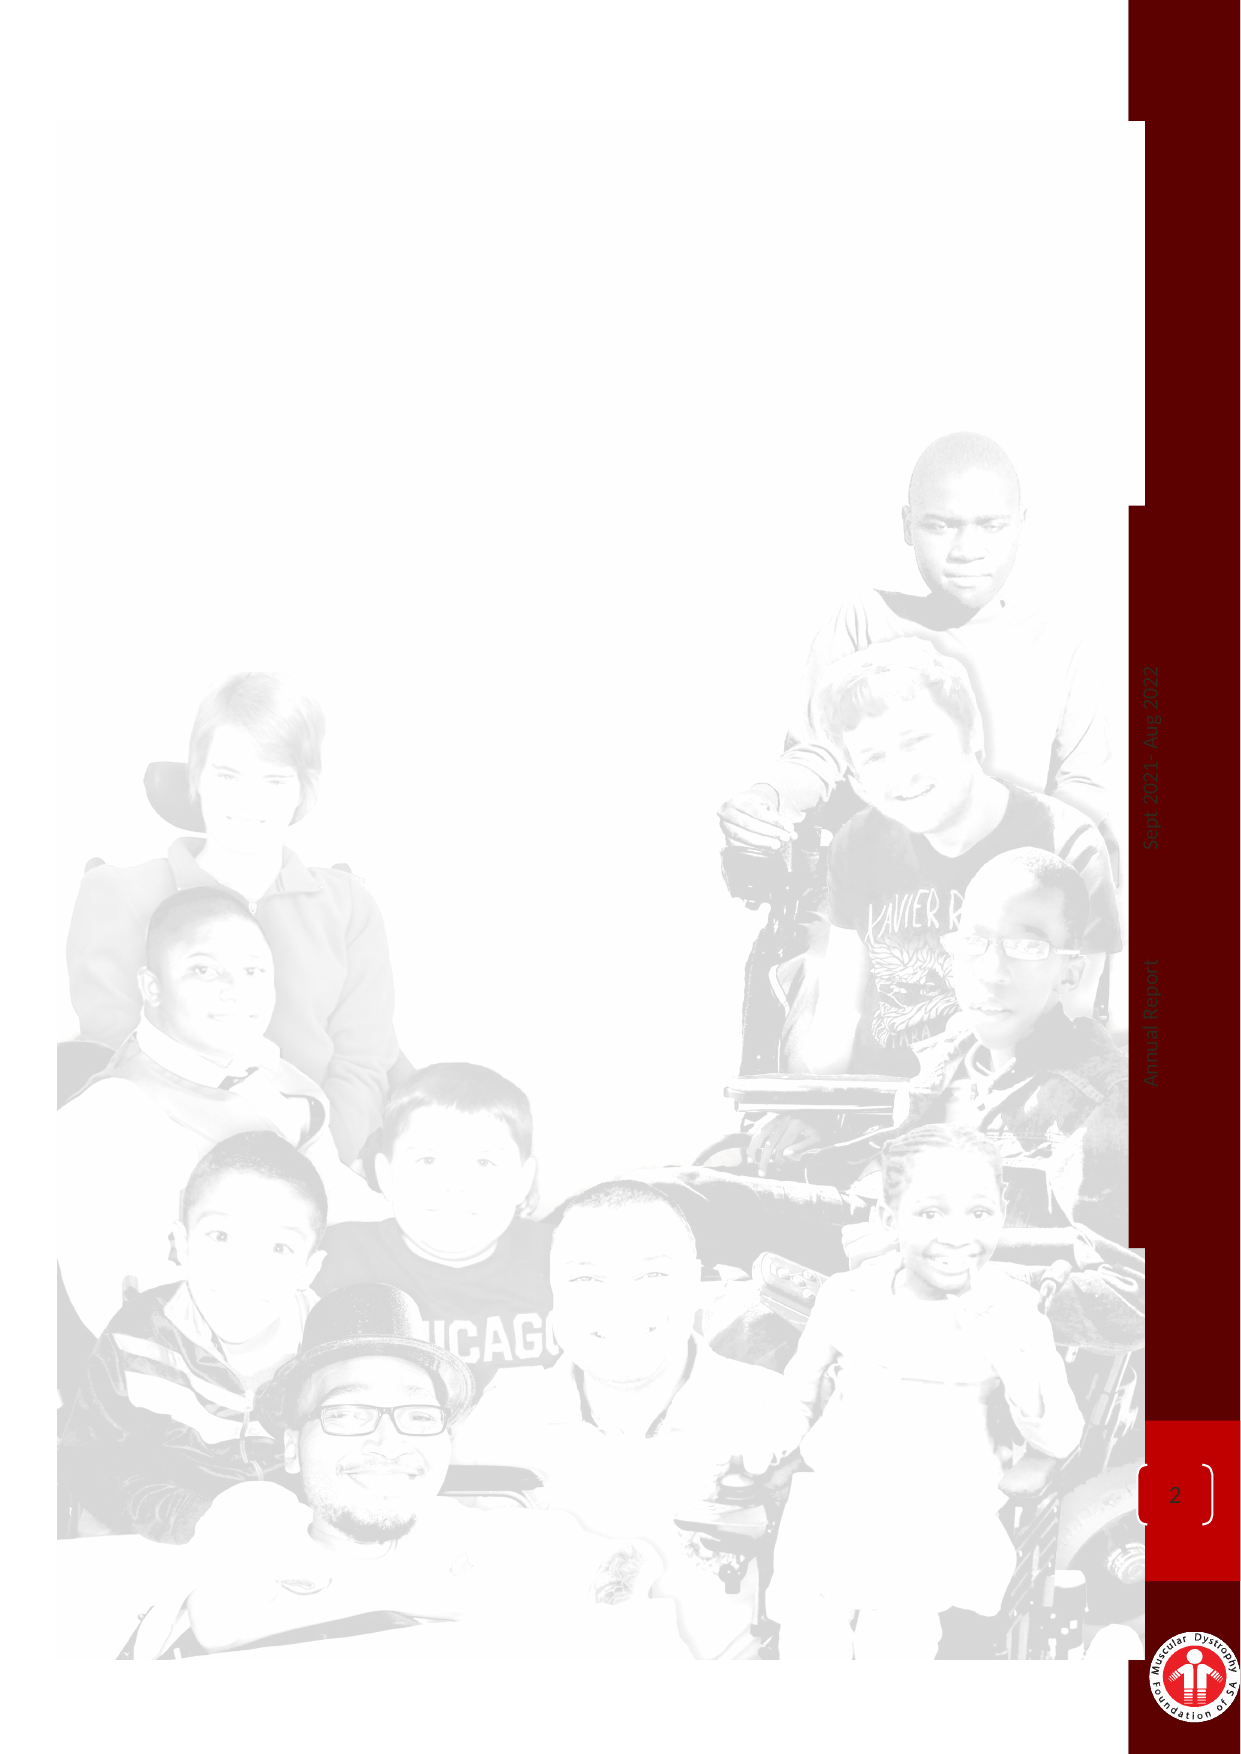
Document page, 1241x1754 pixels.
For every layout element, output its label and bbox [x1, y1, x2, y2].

picture [1148, 1632, 1241, 1724]
